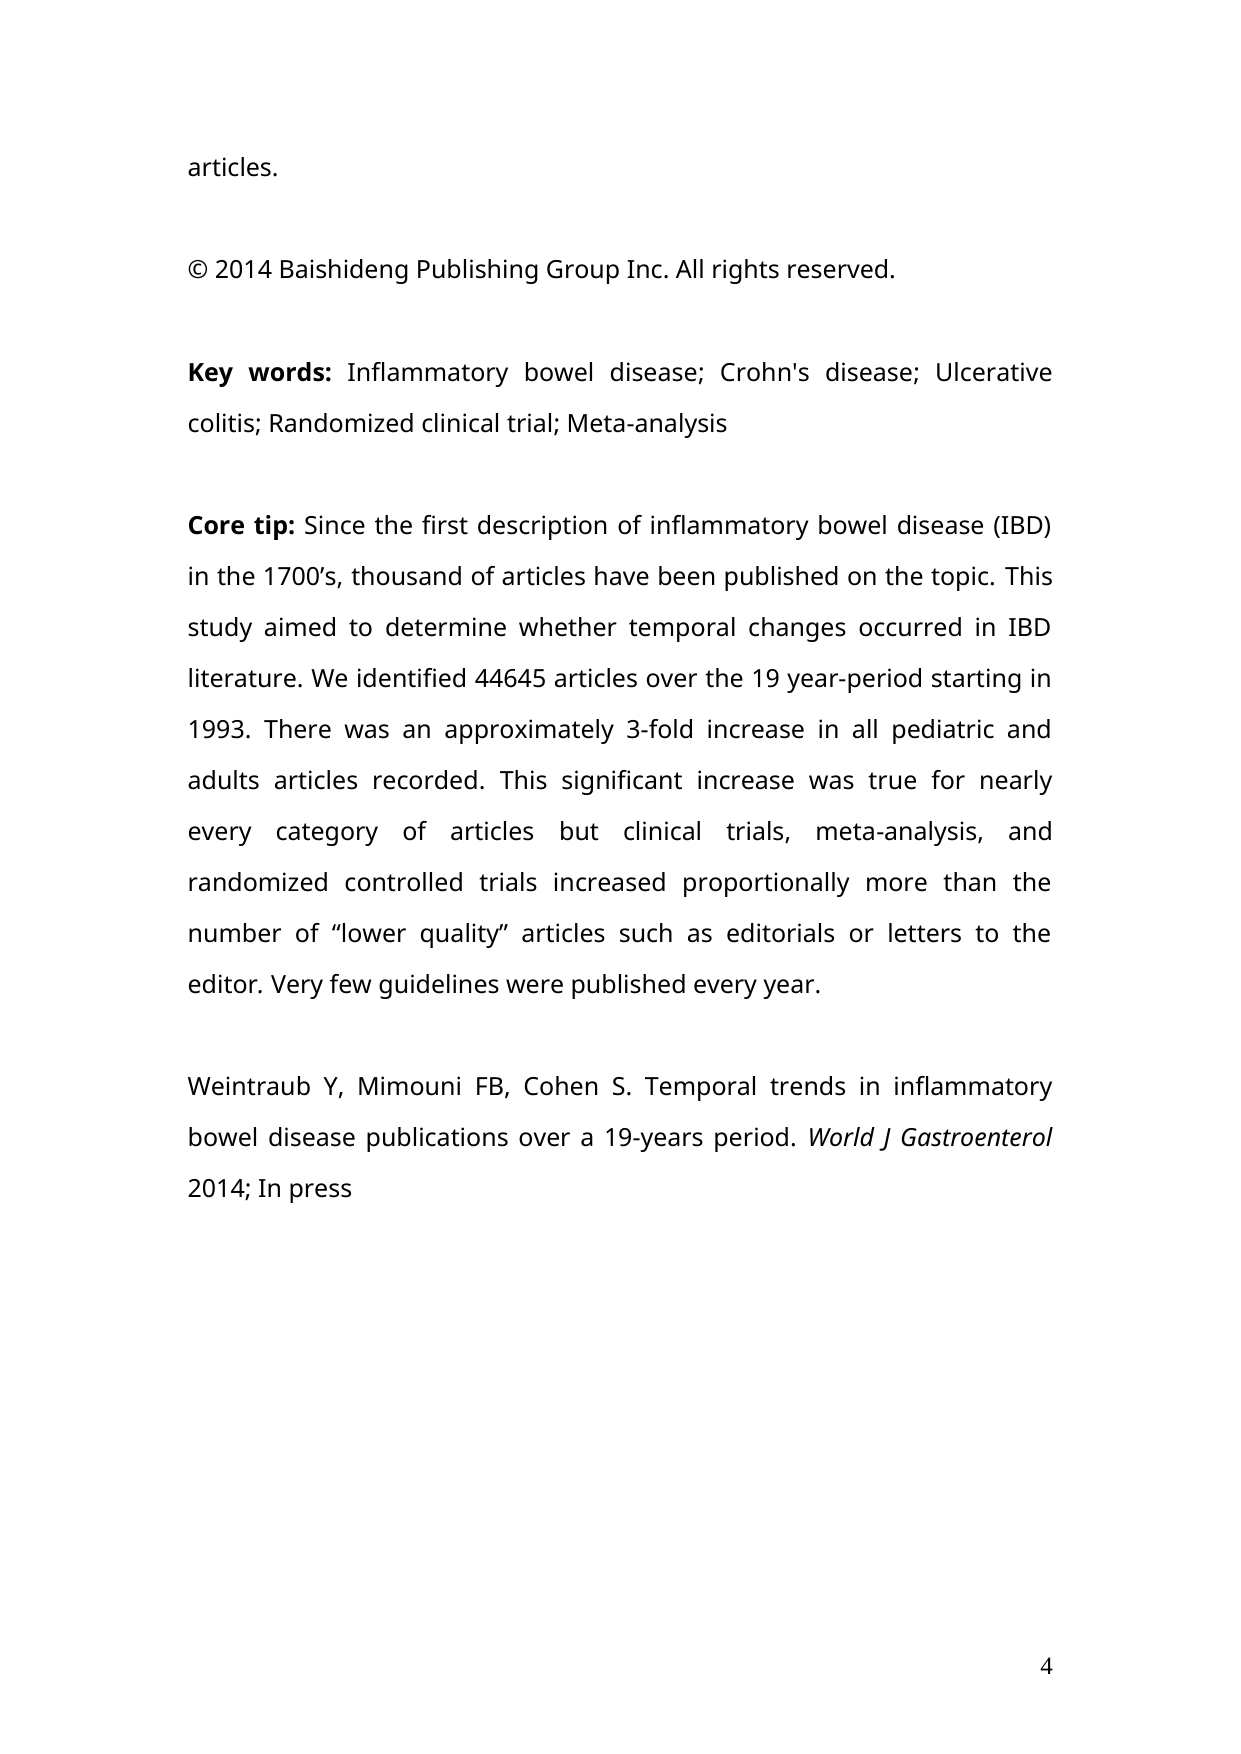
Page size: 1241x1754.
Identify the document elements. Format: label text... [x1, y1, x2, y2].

subtitle Key words: Inflammatory bowel disease; Crohn's disease; Ulcerative colitis; Randomized clinical trial; Meta-analysis [187, 354, 1053, 439]
text Weintraub Y, Mimouni FB, Cohen S. Temporal trends in inflammatory bowel disease publications over a 19-years period. World J Gastroenterol 2014; In press [187, 1069, 1053, 1205]
subtitle © 2014 Baishideng Publishing Group Inc. All rights reserved. [187, 252, 1053, 286]
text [187, 150, 1053, 184]
subtitle Core tip: Since the first description of inflammatory bowel disease (IBD) in the 1700’s, thousand of articles have been published on the topic. This study aimed to determine whether temporal changes occurred in IBD literature. We identified 44645 articles over the 19 year-period starting in 1993. There was an approximately 3-fold increase in all pediatric and adults articles recorded. This significant increase was true for nearly every category of articles but clinical trials, meta-analysis, and randomized controlled trials increased proportionally more than the number of “lower quality” articles such as editorials or letters to the editor. Very few guidelines were published every year. [187, 507, 1053, 1001]
